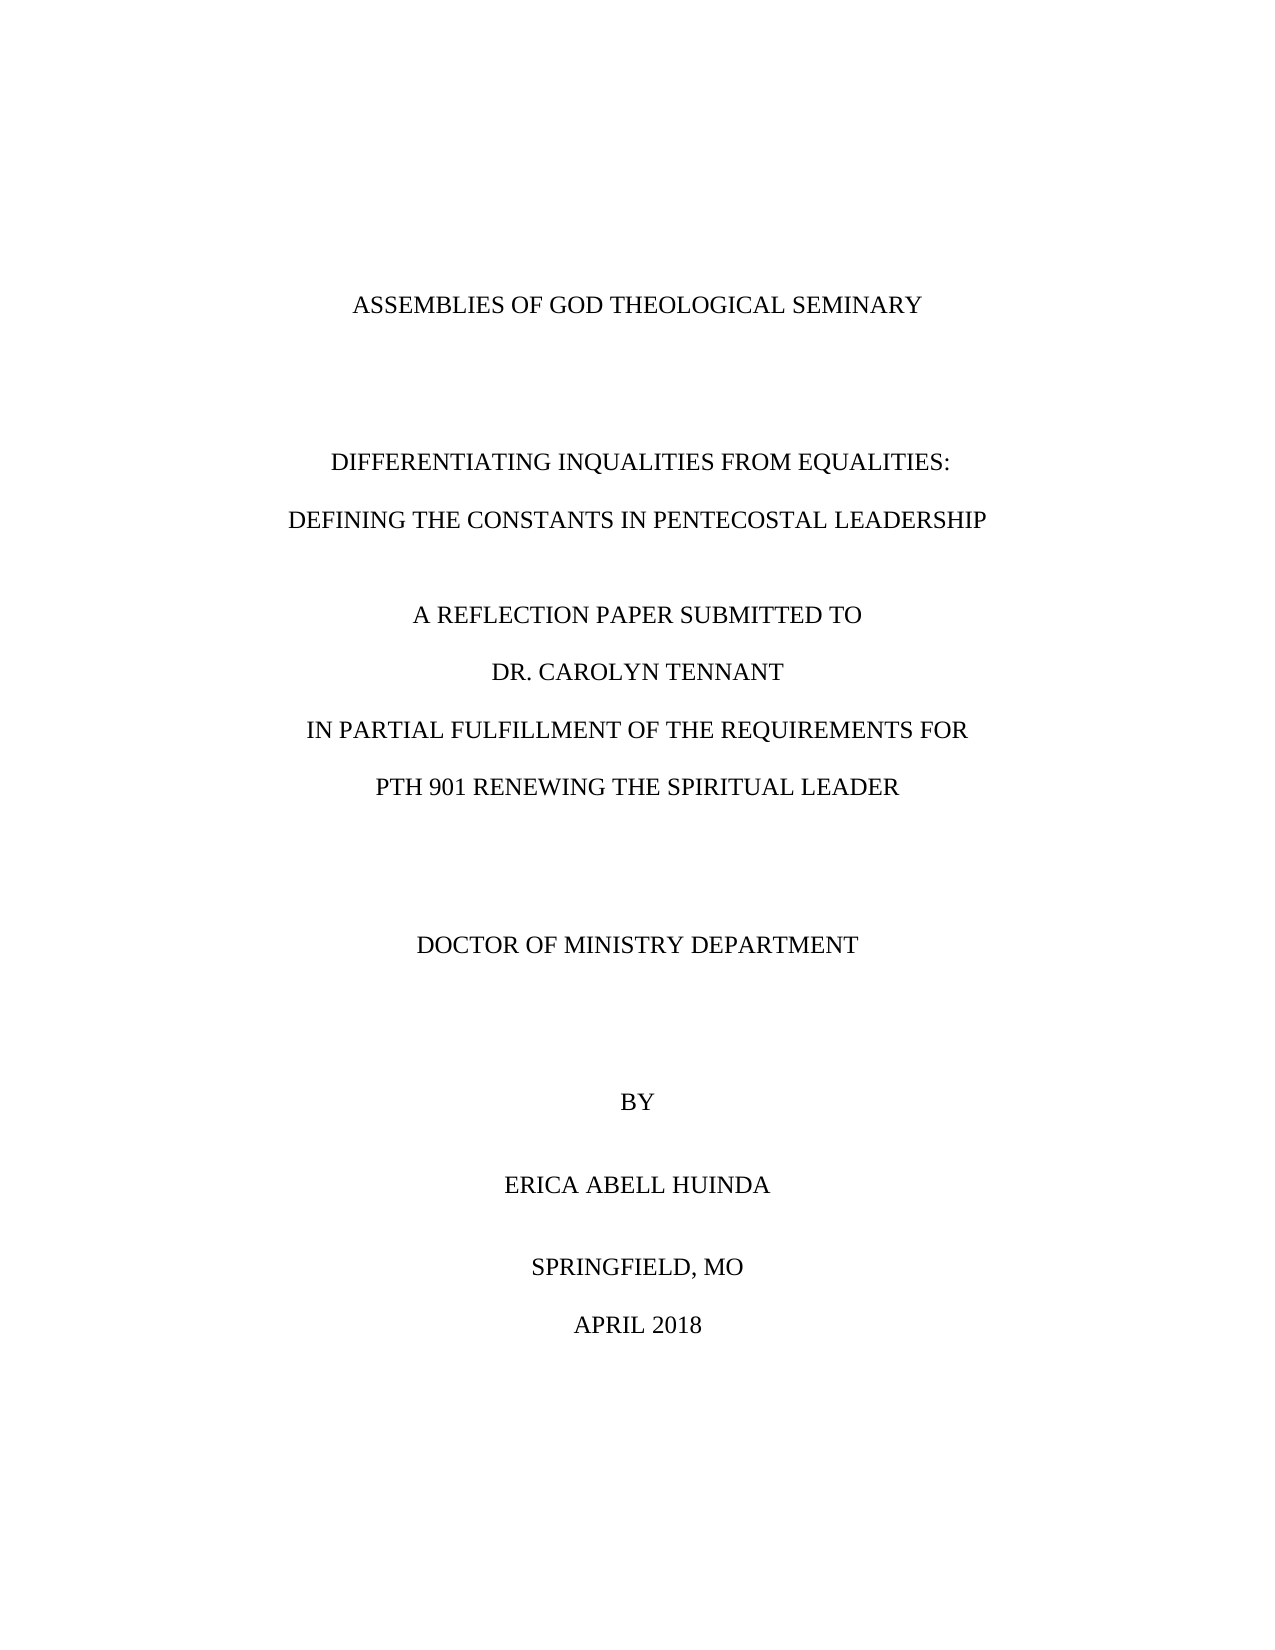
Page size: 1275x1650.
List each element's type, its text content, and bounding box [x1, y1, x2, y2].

text SPRINGFIELD, MO [150, 1252, 1125, 1281]
text ERICA ABELL HUINDA [150, 1170, 1125, 1199]
text A REFLECTION PAPER SUBMITTED TO [150, 600, 1125, 629]
text Assemblies of GOD THEOLOGICAL SEMINARY [150, 290, 1125, 319]
text DR. CAROLYN TENNANT [150, 657, 1125, 686]
text BY [150, 1087, 1125, 1116]
text PTH 901 renewing the spiritual leader [150, 772, 1125, 801]
text DOCTOR OF MINISTRY DEPARTMENT [150, 930, 1125, 959]
title DIFFERENTIATING inqualitIES FROM EqualitIES: DEFINING the constants in Pentecostal leadership [150, 447, 1125, 534]
text IN PARTIAL FULFILLMENT OF THE REQUIREMENTS FOR [150, 715, 1125, 744]
text aPRIL 2018 [150, 1310, 1125, 1339]
